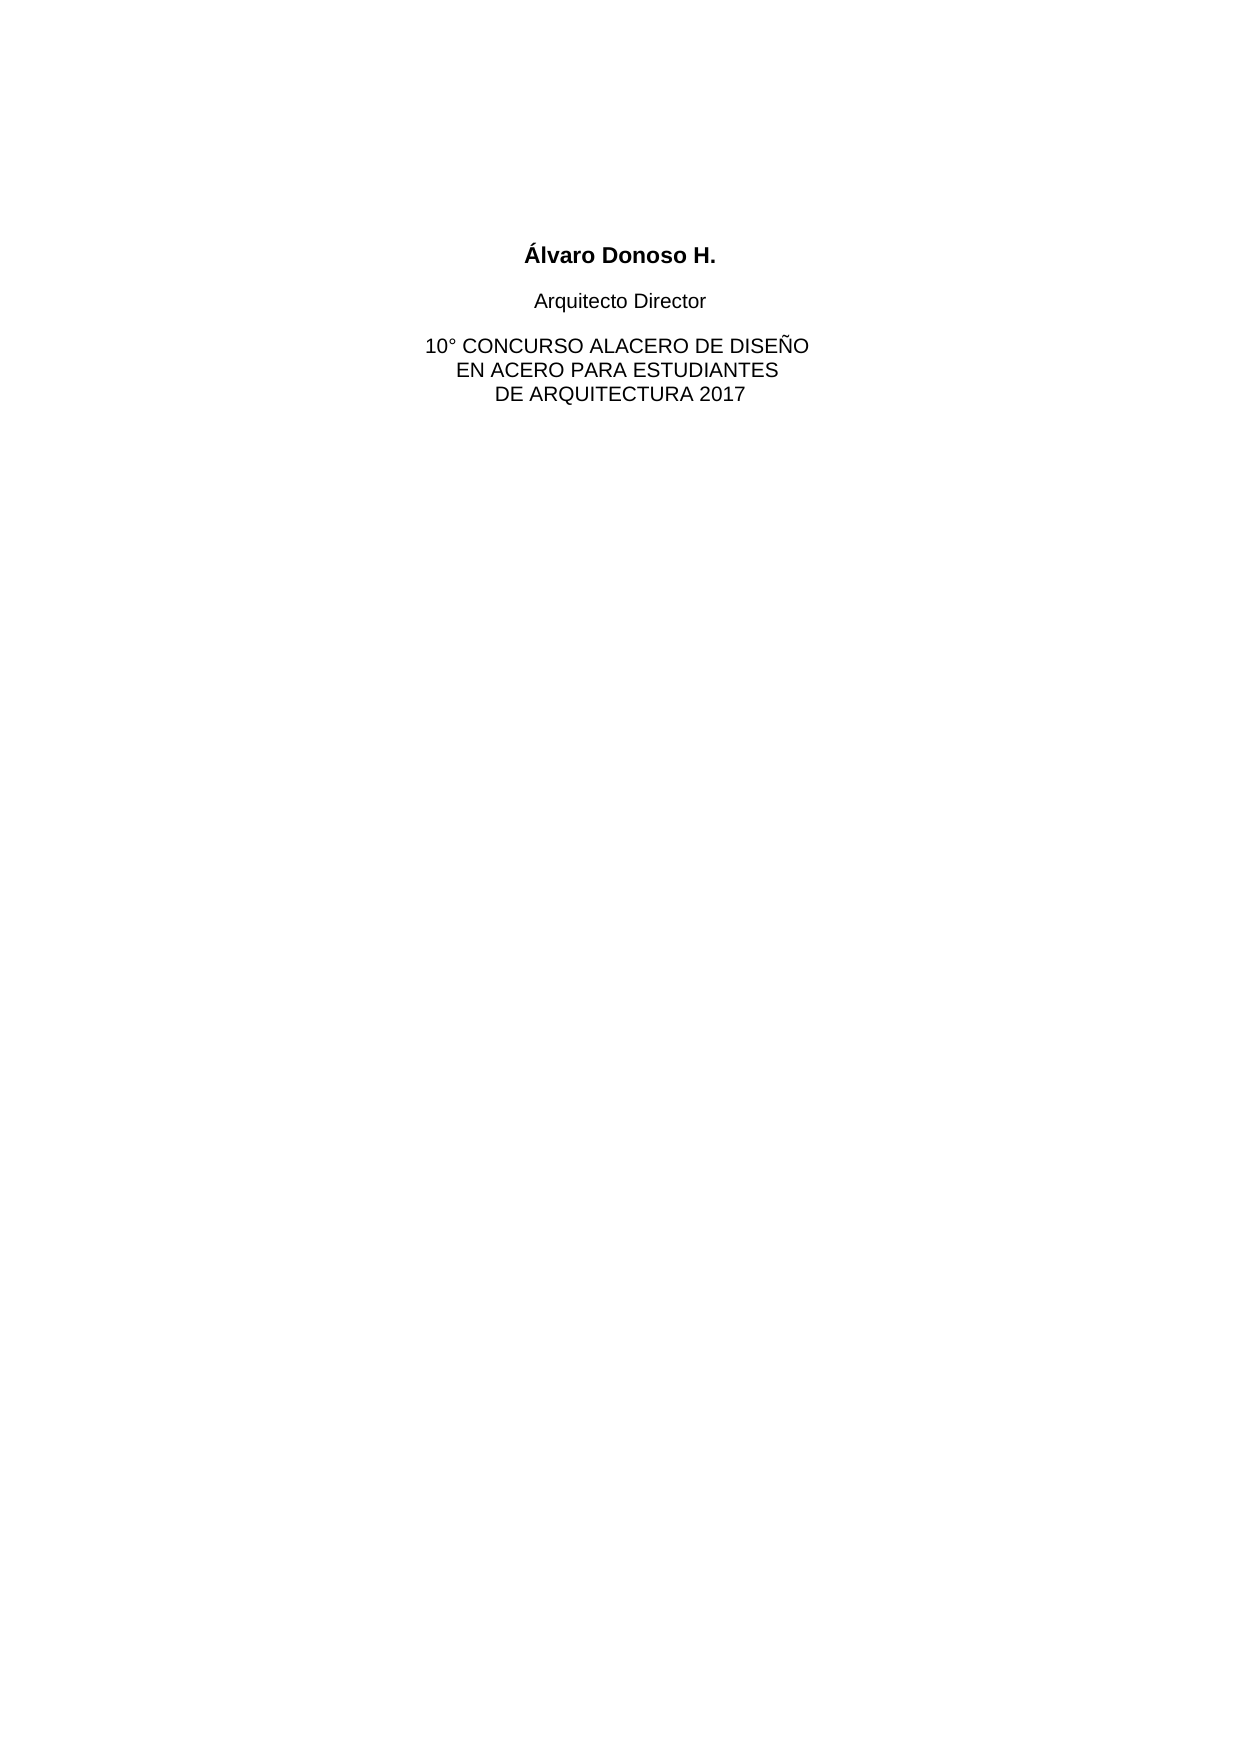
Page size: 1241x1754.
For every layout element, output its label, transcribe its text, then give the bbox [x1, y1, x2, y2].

text Arquitecto Director [177, 289, 1063, 313]
text Álvaro Donoso H. [177, 242, 1063, 268]
text 10° CONCURSO ALACERO DE DISEÑO EN ACERO PARA ESTUDIANTES DE ARQUITECTURA 2017 [177, 334, 1063, 406]
